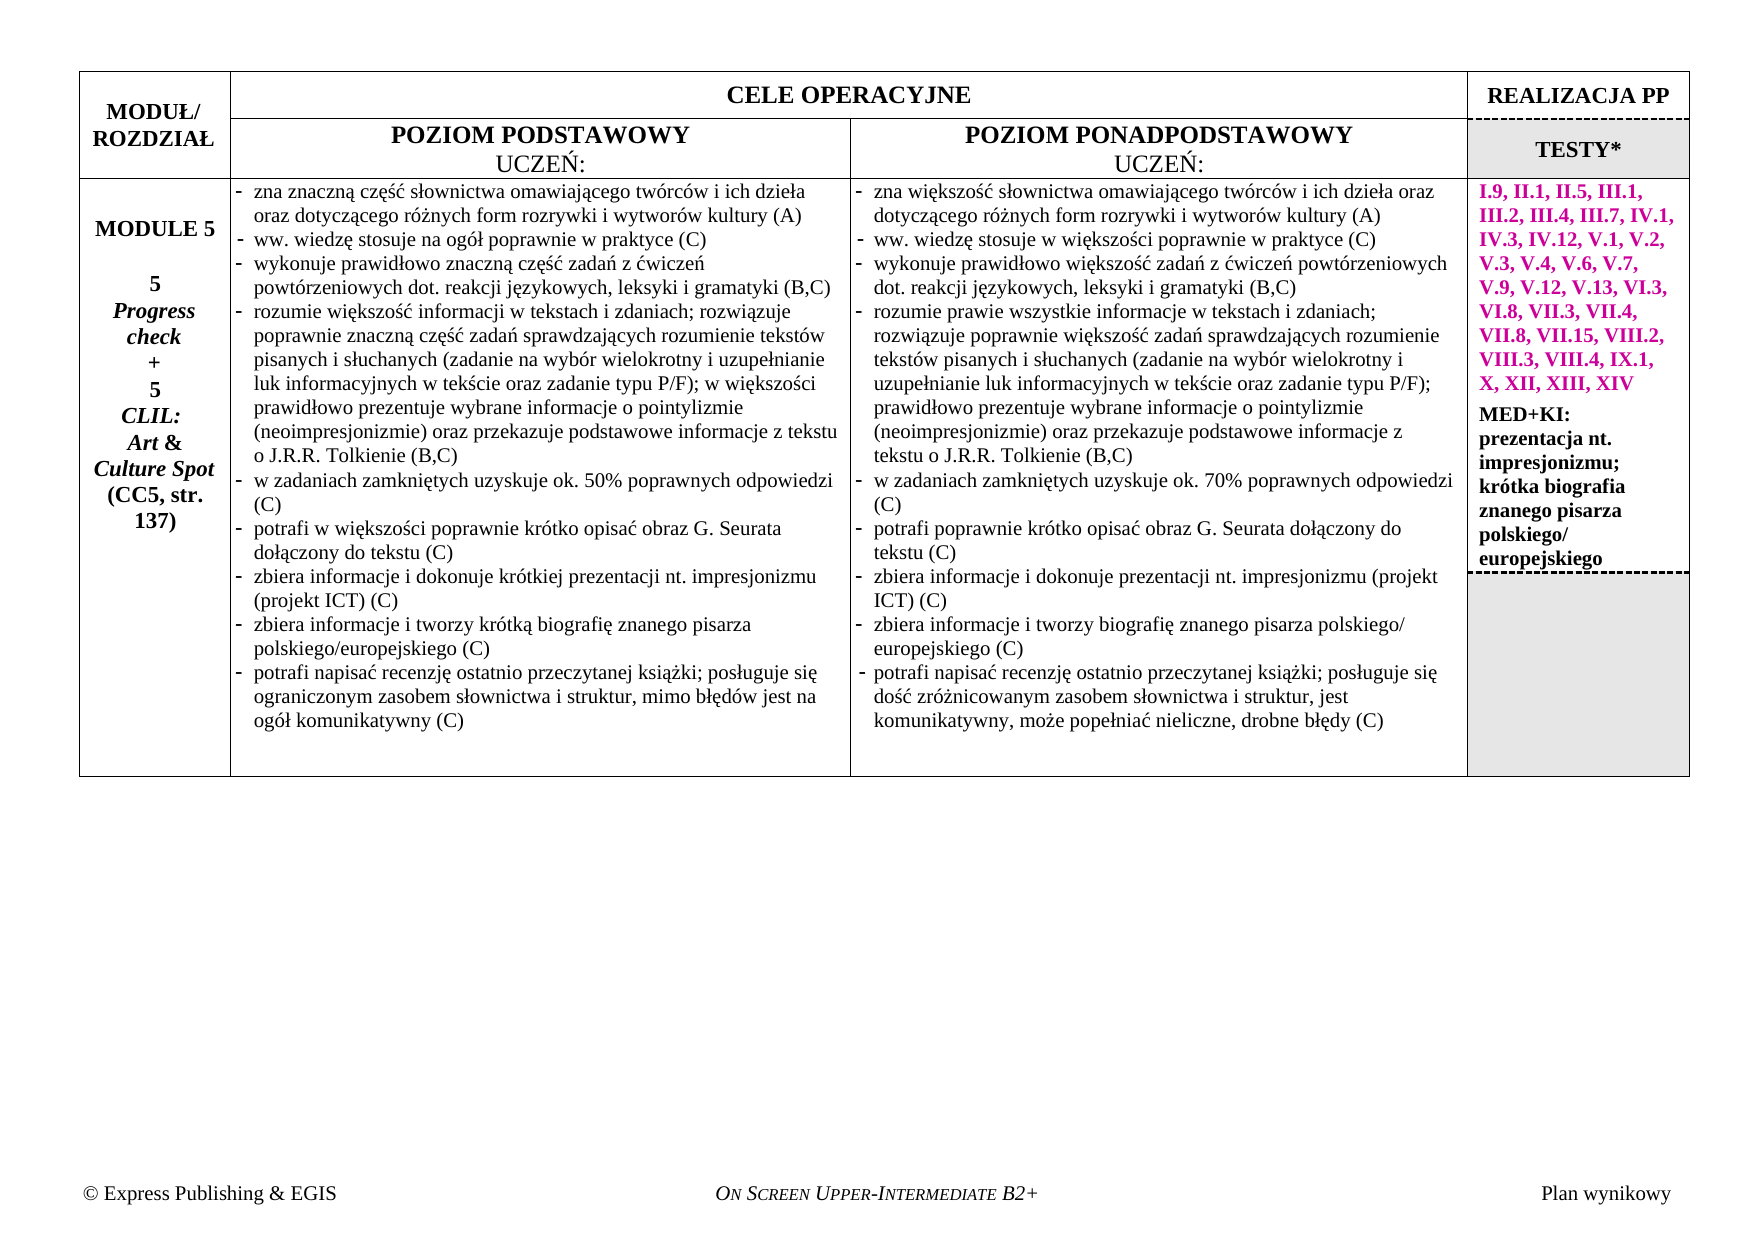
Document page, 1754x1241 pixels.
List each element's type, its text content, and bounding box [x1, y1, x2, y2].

table_header CELE OPERACYJNE [231, 72, 1467, 118]
table_cell POZIOM PODSTAWOWY UCZEŃ: [231, 119, 850, 178]
table_cell POZIOM PONADPODSTAWOWY UCZEŃ: [851, 119, 1467, 178]
table_cell TESTY* [1468, 118, 1689, 178]
table_cell [1468, 571, 1689, 776]
table_header REALIZACJA PP [1468, 72, 1689, 118]
table_cell zna znaczną część słownictwa omawiającego twórców i ich dzieła oraz dotyczącego różnych form rozrywki i wytworów kultury (A) ww. wiedzę stosuje na ogół poprawnie w praktyce (C) wykonuje prawidłowo znaczną część zadań z ćwiczeń powtórzeniowych dot. reakcji językowych, leksyki i gramatyki (B,C) rozumie większość informacji w tekstach i zdaniach; rozwiązuje poprawnie znaczną część zadań sprawdzających rozumienie tekstów pisanych i słuchanych (zadanie na wybór wielokrotny i uzupełnianie luk informacyjnych w tekście oraz zadanie typu P/F); w większości prawidłowo prezentuje wybrane informacje o pointylizmie (neoimpresjonizmie) oraz przekazuje podstawowe informacje z tekstu o J.R.R. Tolkienie (B,C) w zadaniach zamkniętych uzyskuje ok. 50% poprawnych odpowiedzi (C) potrafi w większości poprawnie krótko opisać obraz G. Seurata dołączony do tekstu (C) zbiera informacje i dokonuje krótkiej prezentacji nt. impresjonizmu (projekt ICT) (C) zbiera informacje i tworzy krótką biografię znanego pisarza polskiego/europejskiego (C) potrafi napisać recenzję ostatnio przeczytanej książki; posługuje się ograniczonym zasobem słownictwa i struktur, mimo błędów jest na ogół komunikatywny (C) [231, 179, 850, 776]
table_cell MODULE 5 5 Progress check + 5 CLIL: Art & Culture Spot (CC5, str. 137) [80, 179, 230, 776]
table_header MODUŁ/ ROZDZIAŁ [80, 72, 230, 178]
table_cell zna większość słownictwa omawiającego twórców i ich dzieła oraz dotyczącego różnych form rozrywki i wytworów kultury (A) ww. wiedzę stosuje w większości poprawnie w praktyce (C) wykonuje prawidłowo większość zadań z ćwiczeń powtórzeniowych dot. reakcji językowych, leksyki i gramatyki (B,C) rozumie prawie wszystkie informacje w tekstach i zdaniach; rozwiązuje poprawnie większość zadań sprawdzających rozumienie tekstów pisanych i słuchanych (zadanie na wybór wielokrotny i uzupełnianie luk informacyjnych w tekście oraz zadanie typu P/F); prawidłowo prezentuje wybrane informacje o pointylizmie (neoimpresjonizmie) oraz przekazuje podstawowe informacje z tekstu o J.R.R. Tolkienie (B,C) w zadaniach zamkniętych uzyskuje ok. 70% poprawnych odpowiedzi (C) potrafi poprawnie krótko opisać obraz G. Seurata dołączony do tekstu (C) zbiera informacje i dokonuje prezentacji nt. impresjonizmu (projekt ICT) (C) zbiera informacje i tworzy biografię znanego pisarza polskiego/ europejskiego (C) potrafi napisać recenzję ostatnio przeczytanej książki; posługuje się dość zróżnicowanym zasobem słownictwa i struktur, jest komunikatywny, może popełniać nieliczne, drobne błędy (C) [851, 179, 1467, 776]
table_cell I.9, II.1, II.5, III.1, III.2, III.4, III.7, IV.1, IV.3, IV.12, V.1, V.2, V.3, V.4, V.6, V.7, V.9, V.12, V.13, VI.3, VI.8, VII.3, VII.4, VII.8, VII.15, VIII.2, VIII.3, VIII.4, IX.1, X, XII, XIII, XIV MED+KI: prezentacja nt. impresjonizmu; krótka biografia znanego pisarza polskiego/ europejskiego [1468, 179, 1689, 571]
